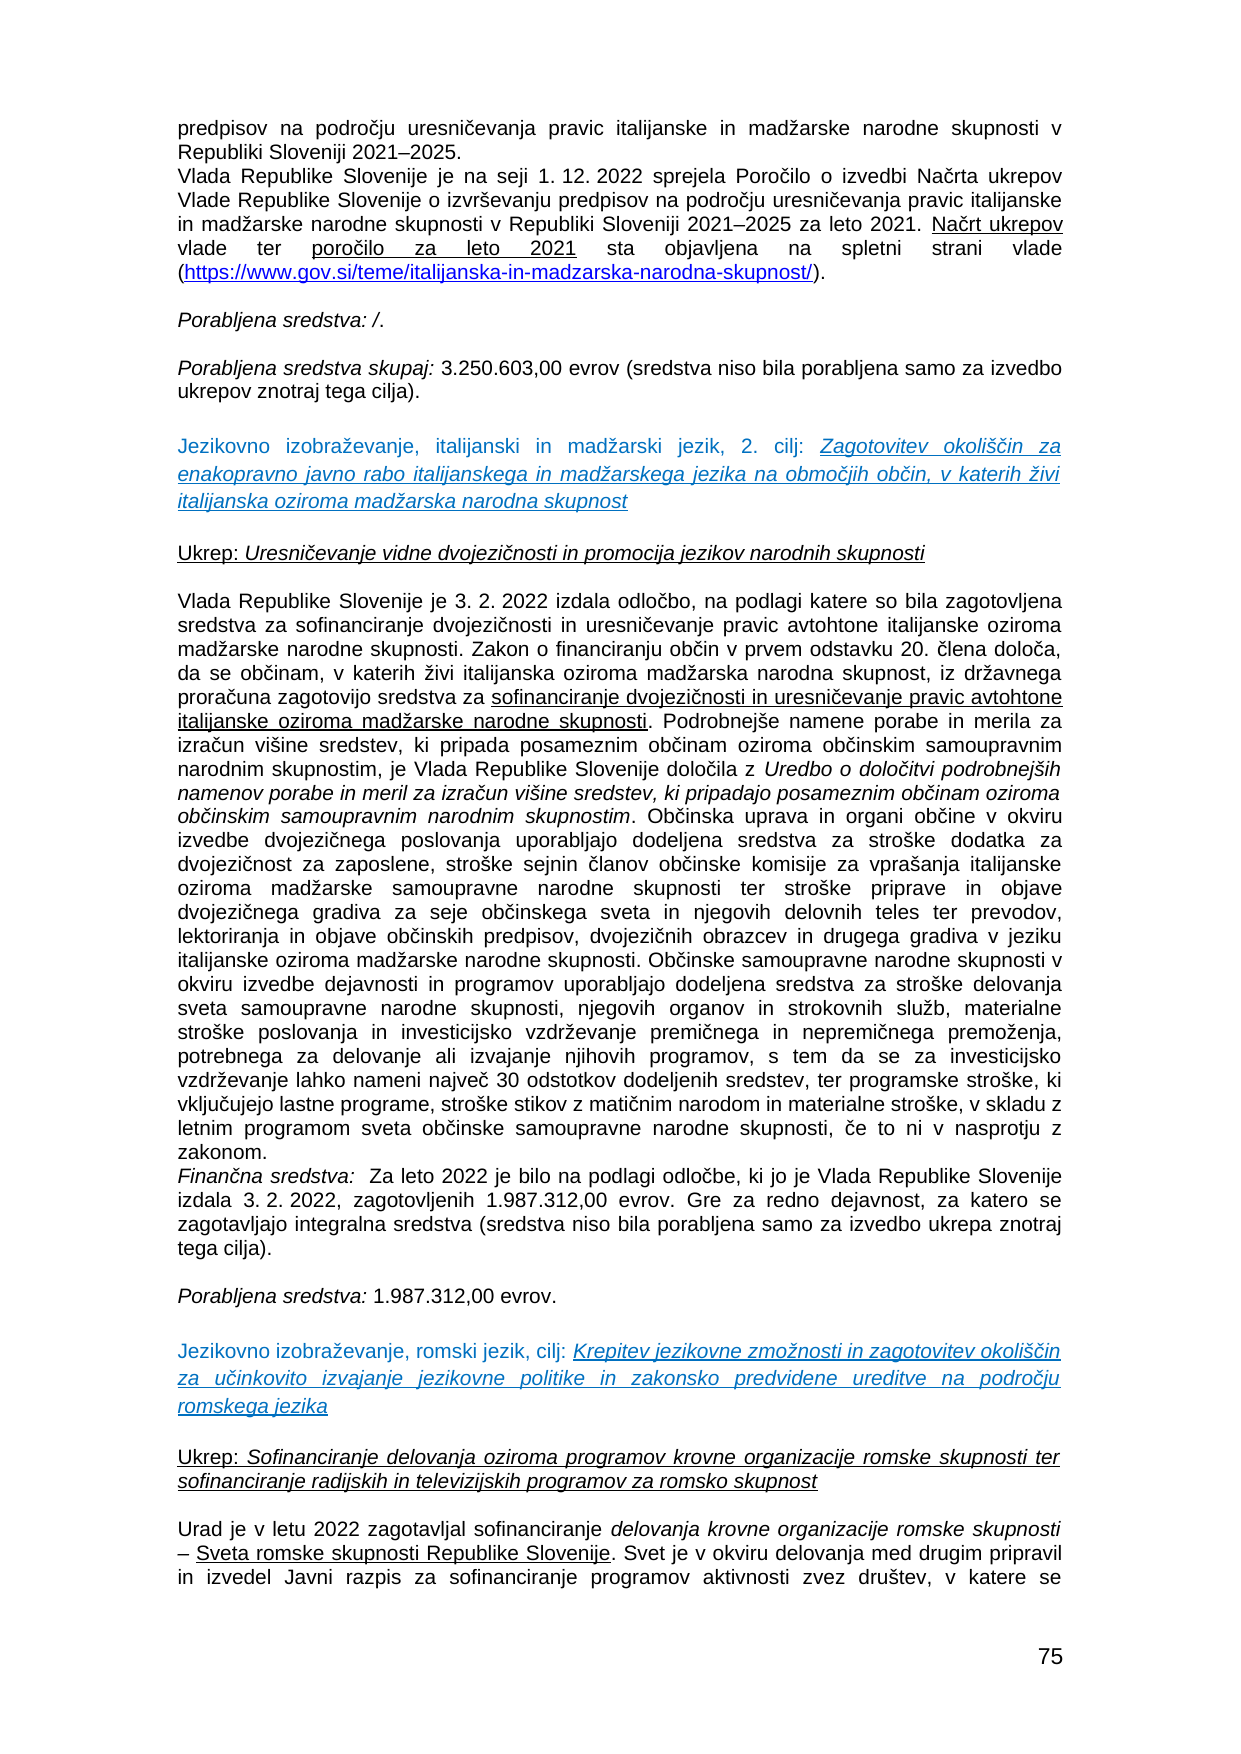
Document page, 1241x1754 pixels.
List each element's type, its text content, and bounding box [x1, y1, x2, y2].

text Porabljena sredstva: 1.987.312,00 evrov. [177, 1283, 1063, 1307]
text Jezikovno izobraževanje, italijanski in madžarski jezik, 2. cilj: Zagotovitev okoliščin za enakopravno javno rabo italijanskega in madžarskega jezika na območjih občin, v katerih živi italijanska oziroma madžarska narodna skupnost [177, 431, 1063, 513]
text Ukrep: Uresničevanje vidne dvojezičnosti in promocija jezikov narodnih skupnosti [177, 541, 1063, 565]
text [177, 116, 1063, 164]
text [177, 1517, 1063, 1589]
text Vlada Republike Slovenije je 3. 2. 2022 izdala odločbo, na podlagi katere so bila zagotovljena sredstva za sofinanciranje dvojezičnosti in uresničevanje pravic avtohtone italijanske oziroma madžarske narodne skupnosti. Zakon o financiranju občin v prvem odstavku 20. člena določa, da se občinam, v katerih živi italijanska oziroma madžarska narodna skupnost, iz državnega proračuna zagotovijo sredstva za sofinanciranje dvojezičnosti in uresničevanje pravic avtohtone italijanske oziroma madžarske narodne skupnosti. Podrobnejše namene porabe in merila za izračun višine sredstev, ki pripada posameznim občinam oziroma občinskim samoupravnim narodnim skupnostim, je Vlada Republike Slovenije določila z Uredbo o določitvi podrobnejših namenov porabe in meril za izračun višine sredstev, ki pripadajo posameznim občinam oziroma občinskim samoupravnim narodnim skupnostim. Občinska uprava in organi občine v okviru izvedbe dvojezičnega poslovanja uporabljajo dodeljena sredstva za stroške dodatka za dvojezičnost za zaposlene, stroške sejnin članov občinske komisije za vprašanja italijanske oziroma madžarske samoupravne narodne skupnosti ter stroške priprave in objave dvojezičnega gradiva za seje občinskega sveta in njegovih delovnih teles ter prevodov, lektoriranja in objave občinskih predpisov, dvojezičnih obrazcev in drugega gradiva v jeziku italijanske oziroma madžarske narodne skupnosti. Občinske samoupravne narodne skupnosti v okviru izvedbe dejavnosti in programov uporabljajo dodeljena sredstva za stroške delovanja sveta samoupravne narodne skupnosti, njegovih organov in strokovnih služb, materialne stroške poslovanja in investicijsko vzdrževanje premičnega in nepremičnega premoženja, potrebnega za delovanje ali izvajanje njihovih programov, s tem da se za investicijsko vzdrževanje lahko nameni največ 30 odstotkov dodeljenih sredstev, ter programske stroške, ki vključujejo lastne programe, stroške stikov z matičnim narodom in materialne stroške, v skladu z letnim programom sveta občinske samoupravne narodne skupnosti, če to ni v nasprotju z zakonom. [177, 589, 1063, 1164]
text Jezikovno izobraževanje, romski jezik, cilj: Krepitev jezikovne zmožnosti in zagotovitev okoliščin za učinkovito izvajanje jezikovne politike in zakonsko predvidene ureditve na področju romskega jezika [177, 1335, 1063, 1417]
text Porabljena sredstva skupaj: 3.250.603,00 evrov (sredstva niso bila porabljena samo za izvedbo ukrepov znotraj tega cilja). [177, 355, 1063, 403]
text Finančna sredstva: Za leto 2022 je bilo na podlagi odločbe, ki jo je Vlada Republike Slovenije izdala 3. 2. 2022, zagotovljenih 1.987.312,00 evrov. Gre za redno dejavnost, za katero se zagotavljajo integralna sredstva (sredstva niso bila porabljena samo za izvedbo ukrepa znotraj tega cilja). [177, 1164, 1063, 1259]
text Porabljena sredstva: /. [177, 307, 1063, 331]
text Vlada Republike Slovenije je na seji 1. 12. 2022 sprejela Poročilo o izvedbi Načrta ukrepov Vlade Republike Slovenije o izvrševanju predpisov na področju uresničevanja pravic italijanske in madžarske narodne skupnosti v Republiki Sloveniji 2021–2025 za leto 2021. Načrt ukrepov vlade ter poročilo za leto 2021 sta objavljena na spletni strani vlade (https://www.gov.si/teme/italijanska-in-madzarska-narodna-skupnost/). [177, 164, 1063, 283]
text Ukrep: Sofinanciranje delovanja oziroma programov krovne organizacije romske skupnosti ter sofinanciranje radijskih in televizijskih programov za romsko skupnost [177, 1445, 1063, 1493]
